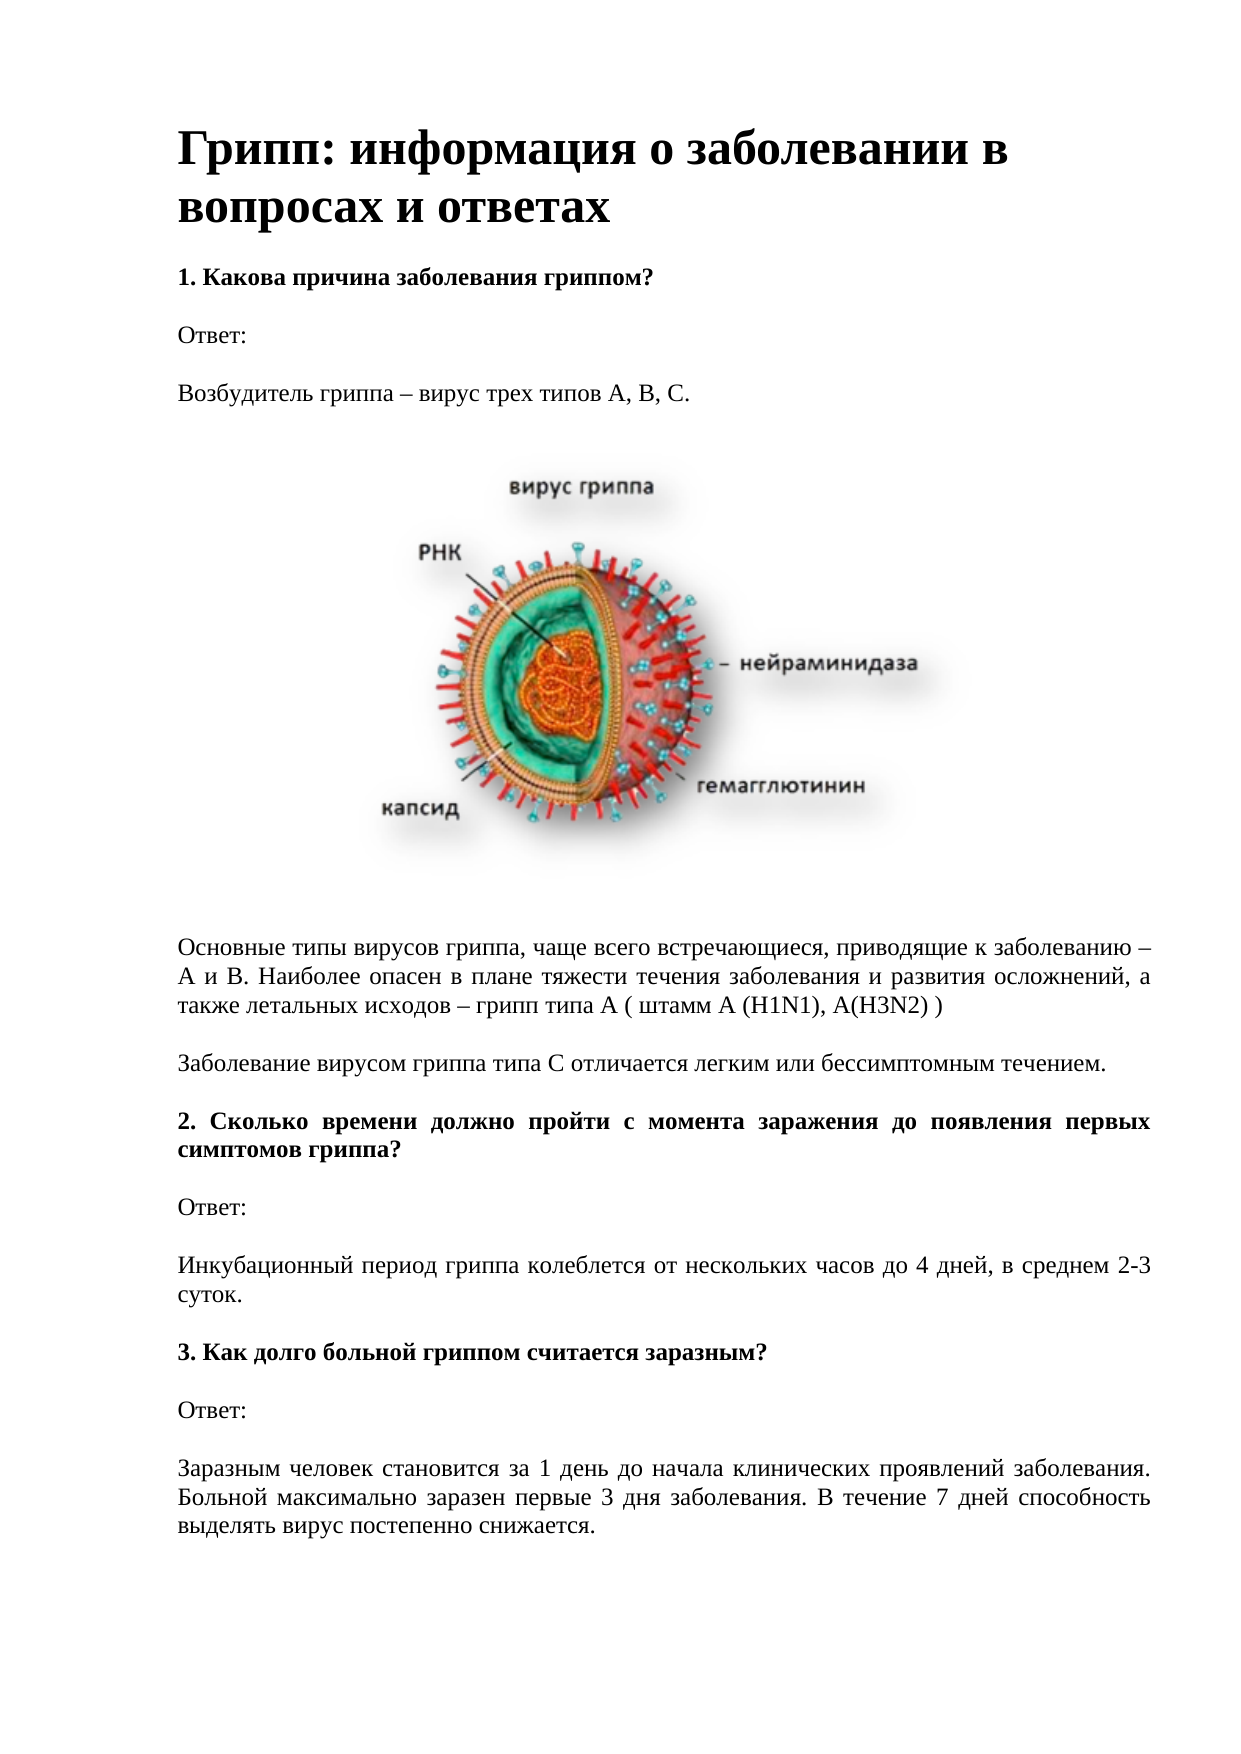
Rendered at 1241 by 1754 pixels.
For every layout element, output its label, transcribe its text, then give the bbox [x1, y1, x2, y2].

text 1. Какова причина заболевания гриппом? [177, 262, 1152, 291]
text Основные типы вирусов гриппа, чаще всего встречающиеся, приводящие к заболеванию – А и В. Наиболее опасен в плане тяжести течения заболевания и развития осложнений, а также летальных исходов – грипп типа А ( штамм А (H1N1), А(H3N2) ) [177, 932, 1152, 1019]
text Ответ: [177, 1192, 1152, 1221]
text 3. Как долго больной гриппом считается заразным? [177, 1337, 1152, 1366]
text Заболевание вирусом гриппа типа С отличается легким или бессимптомным течением. [177, 1048, 1152, 1077]
picture [319, 436, 1009, 904]
text Инкубационный период гриппа колеблется от нескольких часов до 4 дней, в среднем 2-3 суток. [177, 1250, 1152, 1308]
text Заразным человек становится за 1 день до начала клинических проявлений заболевания. Больной максимально заразен первые 3 дня заболевания. В течение 7 дней способность выделять вирус постепенно снижается. [177, 1453, 1152, 1539]
text 2. Сколько времени должно пройти с момента заражения до появления первых симптомов гриппа? [177, 1106, 1152, 1163]
text Ответ: [177, 320, 1152, 349]
text Возбудитель гриппа – вирус трех типов А, В, С. [177, 378, 1152, 407]
text Ответ: [177, 1395, 1152, 1424]
text Грипп: информация о заболевании в вопросах и ответах [177, 118, 1152, 233]
